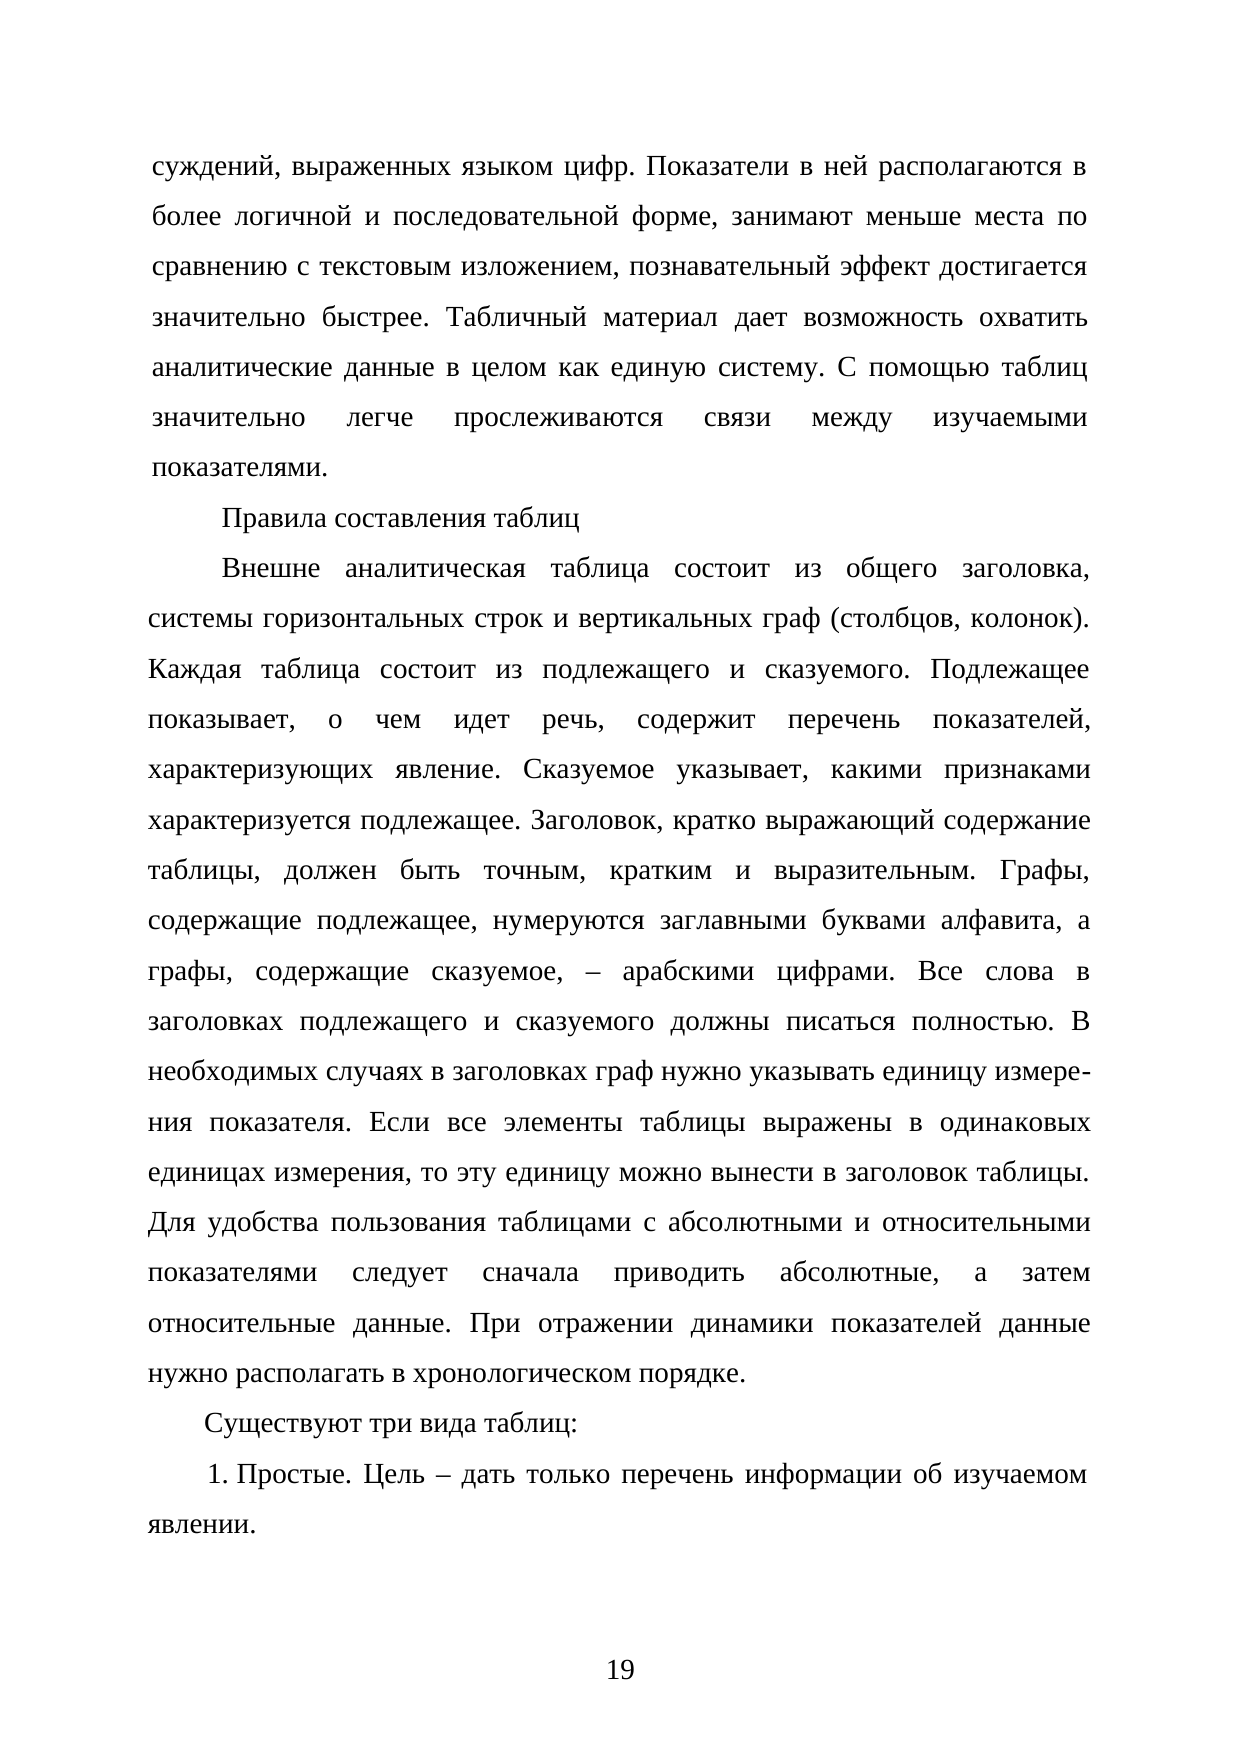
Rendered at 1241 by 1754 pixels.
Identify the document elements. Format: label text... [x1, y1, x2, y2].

list Простые. Цель – дать только перечень информации об изучаемом явлении. [148, 1456, 1088, 1540]
text Существуют три вида таблиц: [152, 1406, 1088, 1439]
text Внешне аналитическая таблица состоит из общего заголовка, системы горизонтальных строк и вертикальных граф (столбцов, колонок). Каждая таблица состоит из подлежащего и сказуемого. Подлежащее показывает, о чем идет речь, содержит перечень показателей, характеризующих явление. Сказуемое указывает, какими признаками характеризуется подлежащее. Заголовок, кратко выражающий содержание таблицы, должен быть точным, кратким и выразительным. Графы, содержащие подлежащее, нумеруются заглавными буквами алфавита, а графы, содержащие сказуемое, – арабскими цифрами. Все слова в заголовках подлежащего и сказуемого должны писаться полностью. В необходимых случаях в заголовках граф нужно указывать единицу измерения показателя. Если все элементы таблицы выражены в одинаковых единицах измерения, то эту единицу можно вынести в заголовок таблицы. Для удобства пользования таблицами с абсолютными и относительными показателями следует сначала приводить абсолютные, а затем относительные данные. При отражении динамики показателей данные нужно располагать в хронологическом порядке. [148, 550, 1091, 1389]
text Правила составления таблиц [152, 500, 1088, 533]
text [152, 148, 1088, 483]
